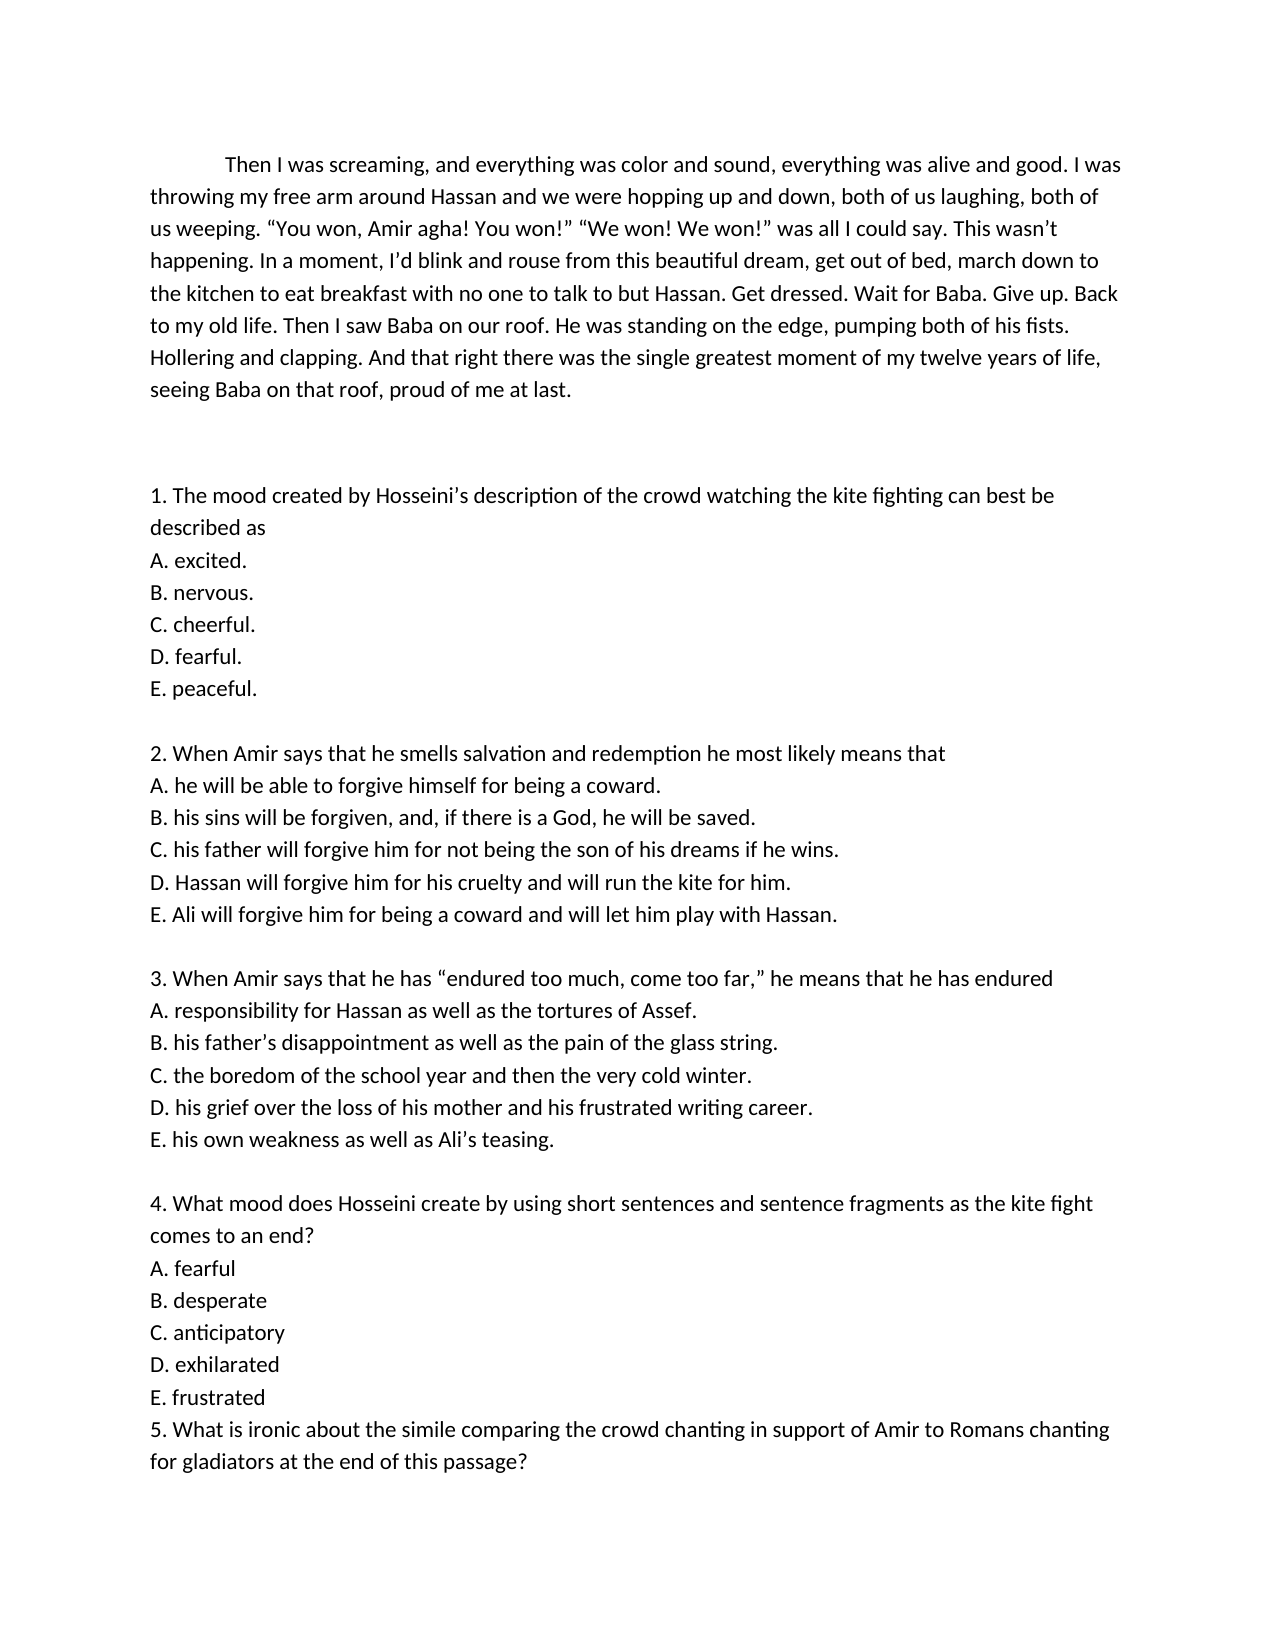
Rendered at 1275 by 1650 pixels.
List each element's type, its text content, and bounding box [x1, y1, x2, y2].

text 1. The mood created by Hosseini’s description of the crowd watching the kite fighting can best be described as [150, 481, 1125, 542]
text C. anticipatory [150, 1318, 1125, 1346]
text C. cheerful. [150, 610, 1125, 638]
text E. peaceful. [150, 674, 1125, 702]
text E. his own weakness as well as Ali’s teasing. [150, 1125, 1125, 1153]
text B. his sins will be forgiven, and, if there is a God, he will be saved. [150, 803, 1125, 831]
text B. desperate [150, 1286, 1125, 1314]
text D. his grief over the loss of his mother and his frustrated writing career. [150, 1093, 1125, 1121]
text E. frustrated [150, 1383, 1125, 1411]
text B. nervous. [150, 578, 1125, 606]
text A. responsibility for Hassan as well as the tortures of Assef. [150, 996, 1125, 1024]
text 5. What is ironic about the simile comparing the crowd chanting in support of Amir to Romans chanting for gladiators at the end of this passage? [150, 1415, 1125, 1475]
text B. his father’s disappointment as well as the pain of the glass string. [150, 1028, 1125, 1057]
text D. Hassan will forgive him for his cruelty and will run the kite for him. [150, 868, 1125, 896]
text C. his father will forgive him for not being the son of his dreams if he wins. [150, 835, 1125, 863]
text D. exhilarated [150, 1350, 1125, 1378]
text E. Ali will forgive him for being a coward and will let him play with Hassan. [150, 900, 1125, 928]
text 3. When Amir says that he has “endured too much, come too far,” he means that he has endured [150, 964, 1125, 992]
text 4. What mood does Hosseini create by using short sentences and sentence fragments as the kite fight comes to an end? [150, 1189, 1125, 1250]
text 2. When Amir says that he smells salvation and redemption he most likely means that [150, 739, 1125, 767]
text A. excited. [150, 546, 1125, 574]
text A. he will be able to forgive himself for being a coward. [150, 771, 1125, 799]
text Then I was screaming, and everything was color and sound, everything was alive and good. I was throwing my free arm around Hassan and we were hopping up and down, both of us laughing, both of us weeping. “You won, Amir agha! You won!” “We won! We won!” was all I could say. This wasn’t happening. In a moment, I’d blink and rouse from this beautiful dream, get out of bed, march down to the kitchen to eat breakfast with no one to talk to but Hassan. Get dressed. Wait for Baba. Give up. Back to my old life. Then I saw Baba on our roof. He was standing on the edge, pumping both of his fists. Hollering and clapping. And that right there was the single greatest moment of my twelve years of life, seeing Baba on that roof, proud of me at last. [150, 150, 1125, 403]
text C. the boredom of the school year and then the very cold winter. [150, 1061, 1125, 1089]
text A. fearful [150, 1254, 1125, 1282]
text D. fearful. [150, 642, 1125, 670]
